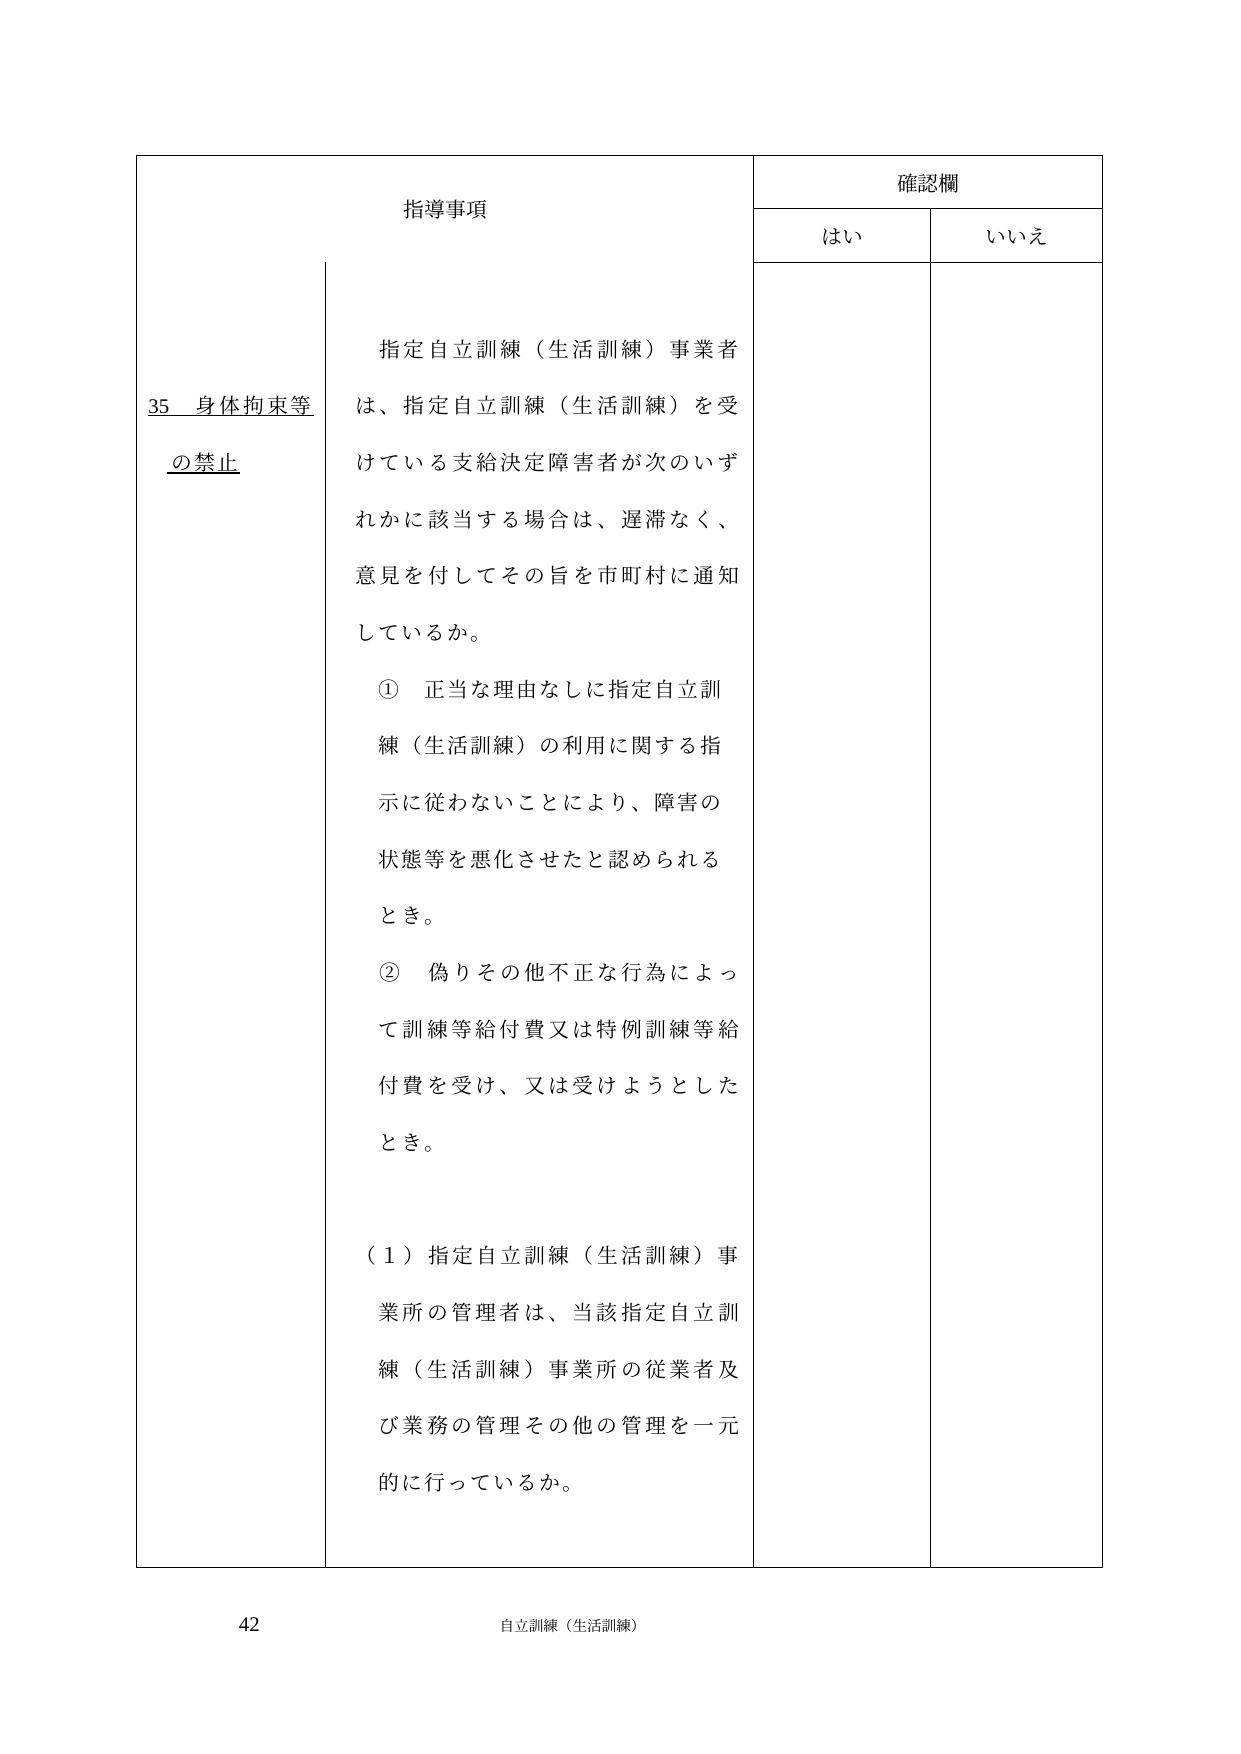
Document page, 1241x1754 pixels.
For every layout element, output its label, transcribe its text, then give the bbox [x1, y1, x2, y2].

table_cell いいえ [931, 209, 1102, 262]
table_header 指導事項 [137, 156, 753, 262]
table_cell はい [754, 209, 930, 262]
table_header 確認欄 [754, 156, 1102, 208]
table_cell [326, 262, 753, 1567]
table_cell [754, 263, 930, 1567]
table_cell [137, 262, 325, 1567]
table_cell [931, 263, 1102, 1567]
